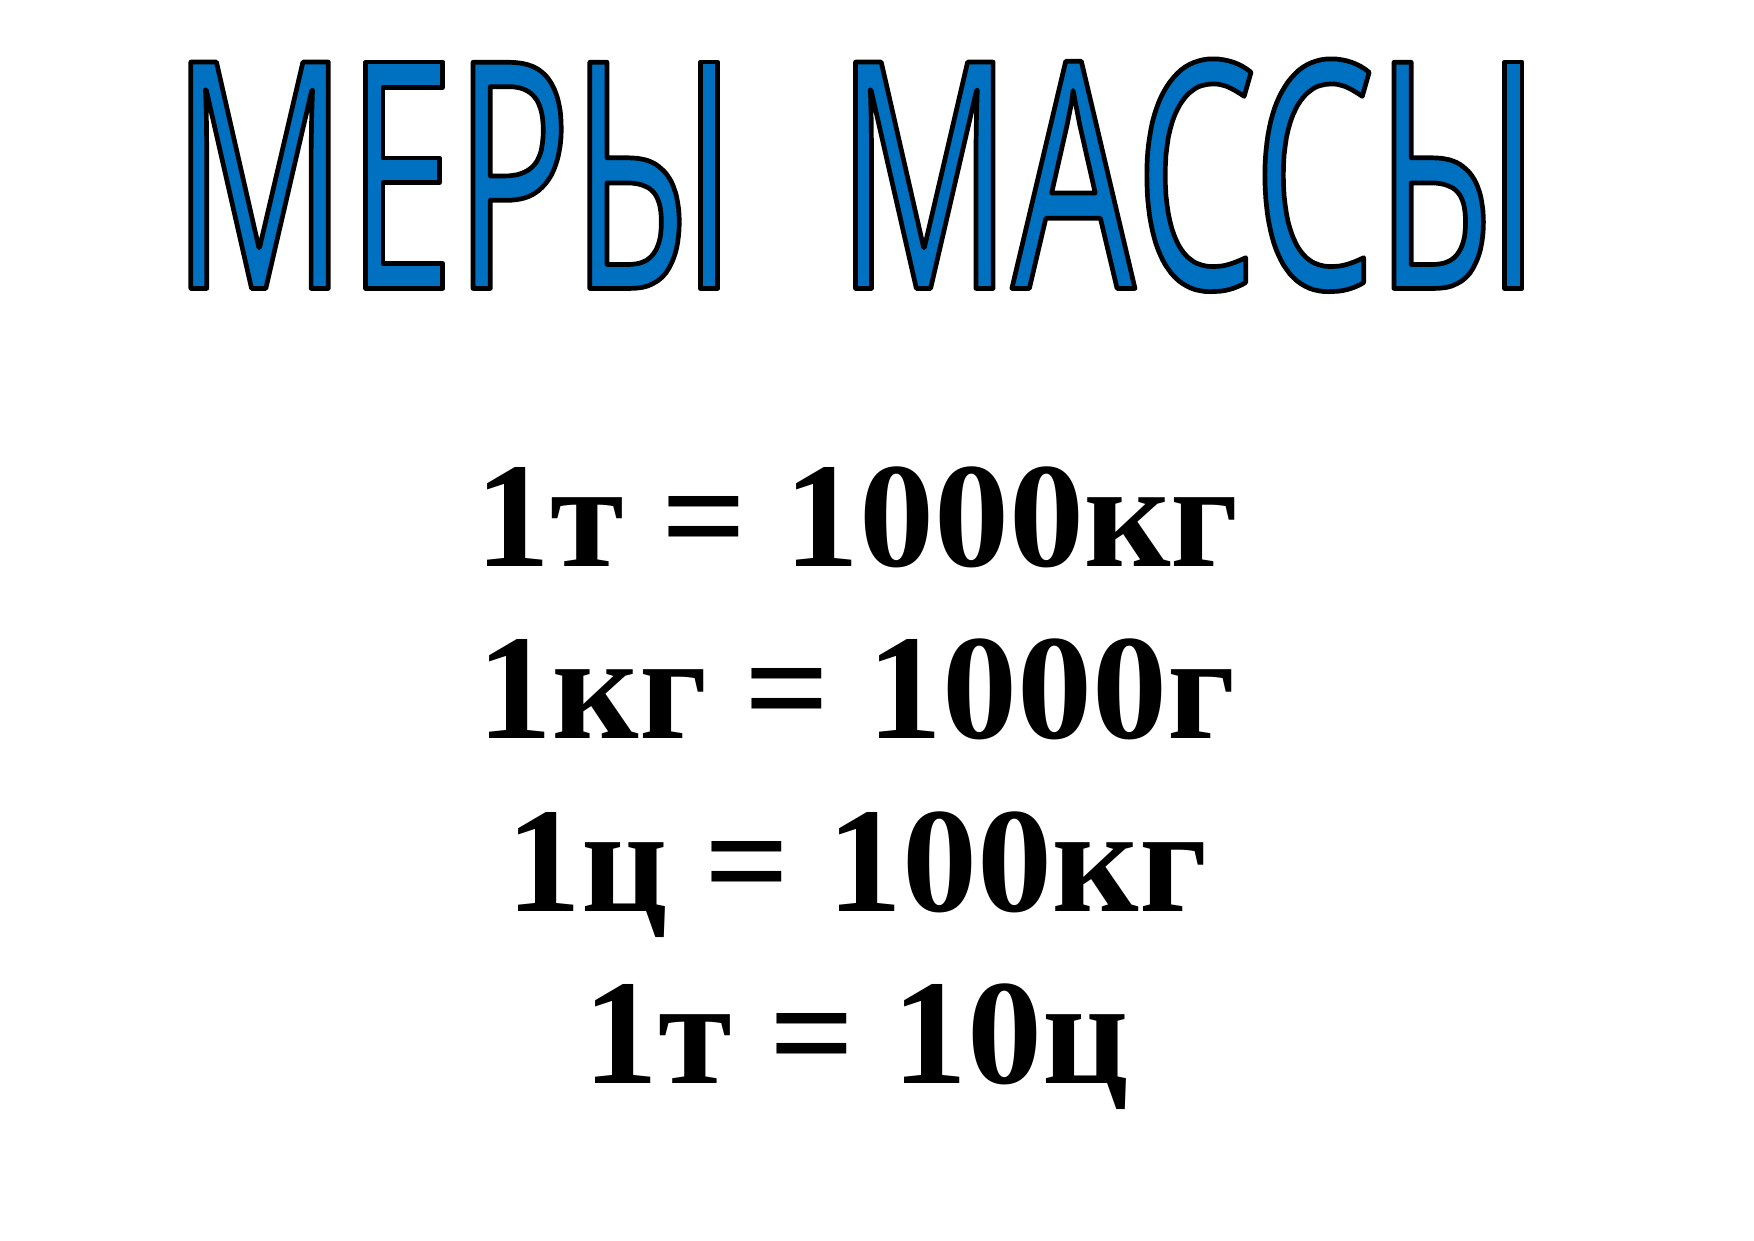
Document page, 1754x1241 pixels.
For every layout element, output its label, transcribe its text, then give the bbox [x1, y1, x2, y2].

text 1кг = 1000г [29, 599, 1683, 771]
text 1т = 10ц [29, 944, 1683, 1116]
text 1т = 1000кг [29, 426, 1683, 599]
text 1ц = 100кг [29, 771, 1683, 944]
